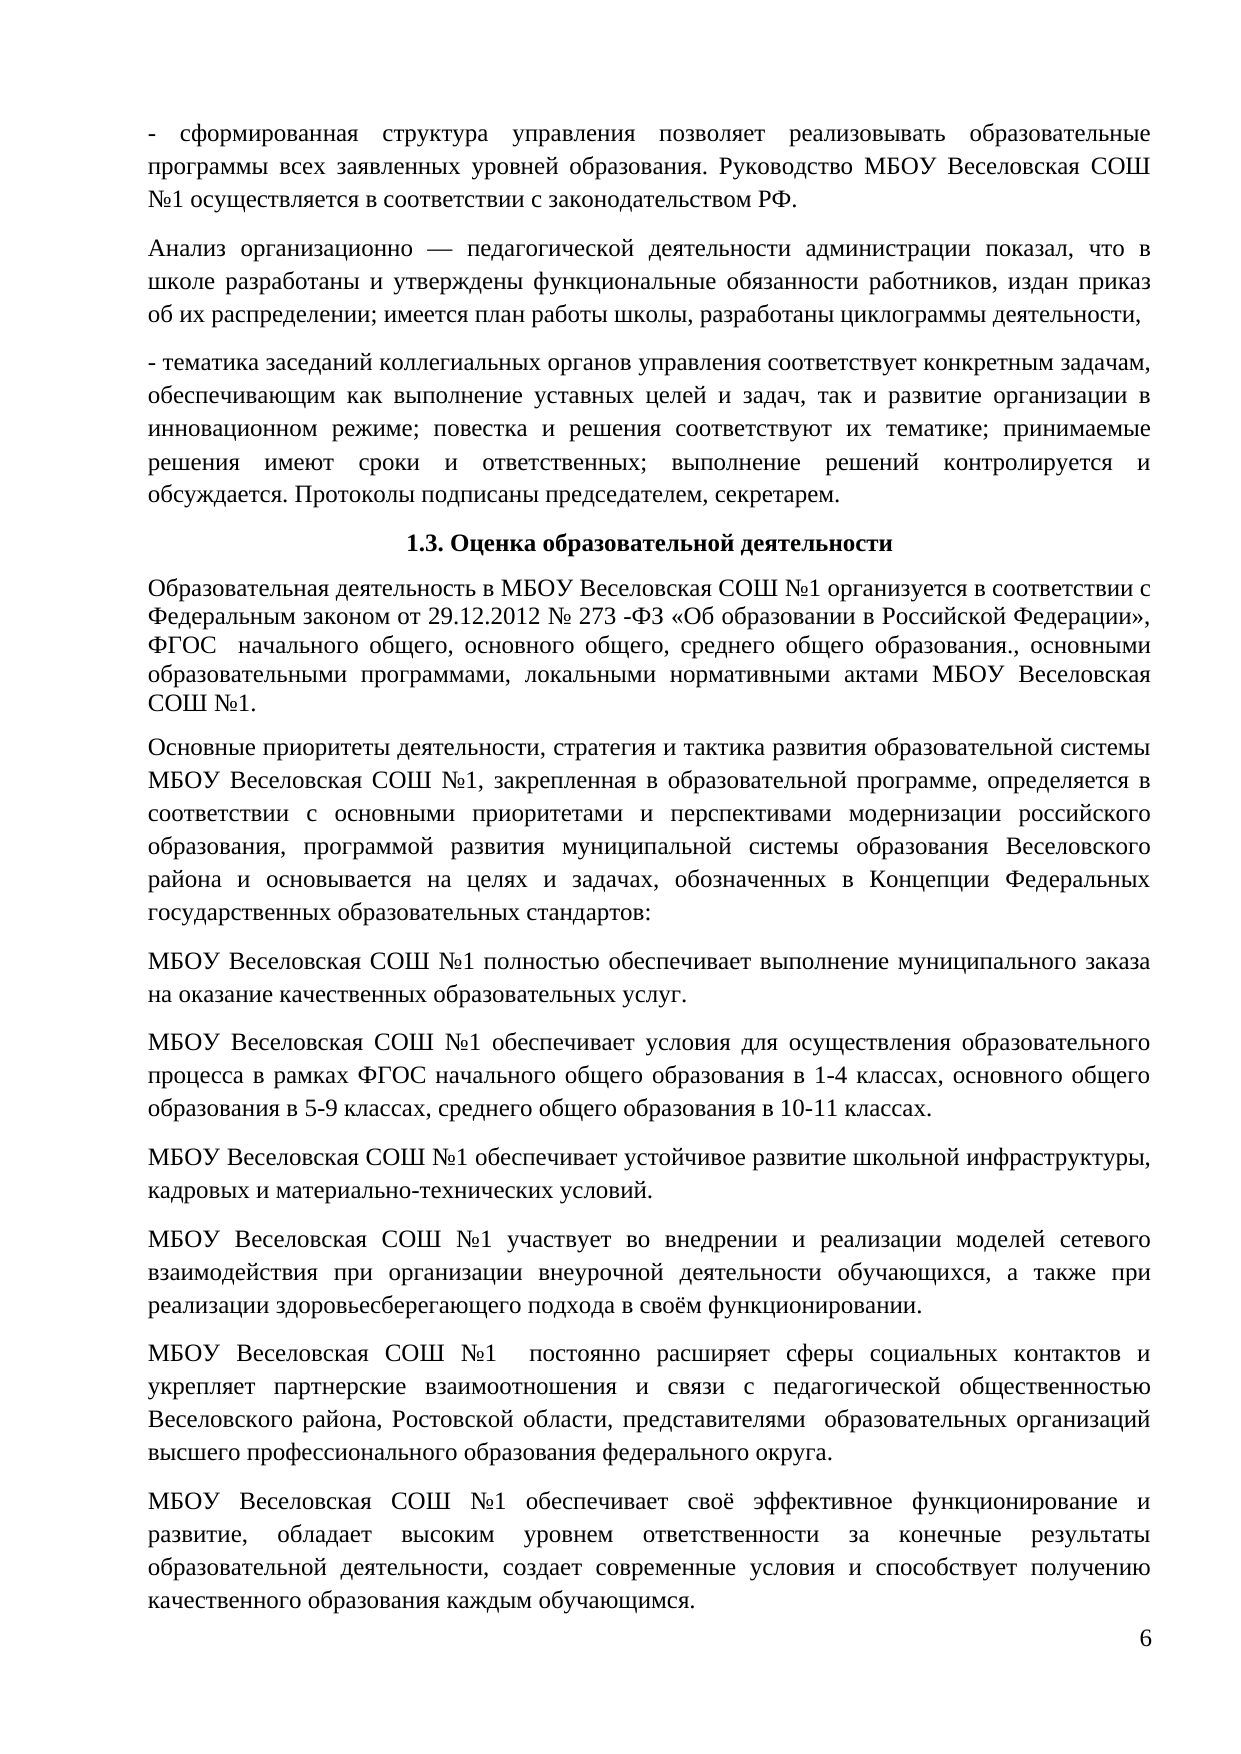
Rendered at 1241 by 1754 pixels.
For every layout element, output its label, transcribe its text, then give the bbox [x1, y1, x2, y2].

text - тематика заседаний коллегиальных органов управления соответствует конкретным задачам, обеспечивающим как выполнение уставных целей и задач, так и развитие организации в инновационном режиме; повестка и решения соответствуют их тематике; принимаемые решения имеют сроки и ответственных; выполнение решений контролируется и обсуждается. Протоколы подписаны председателем, секретарем. [148, 347, 1152, 508]
text МБОУ Веселовская СОШ №1 полностью обеспечивает выполнение муниципального заказа на оказание качественных образовательных услуг. [148, 946, 1152, 1007]
text Образовательная деятельность в МБОУ Веселовская СОШ №1 организуется в соответствии с Федеральным законом от 29.12.2012 № 273 -ФЗ «Об образовании в Российской Федерации», ФГОС начального общего, основного общего, среднего общего образования., основными образовательными программами, локальными нормативными актами МБОУ Веселовская СОШ №1. [148, 573, 1152, 716]
text - сформированная структура управления позволяет реализовывать образовательные программы всех заявленных уровней образования. Руководство МБОУ Веселовская СОШ №1 осуществляется в соответствии с законодательством РФ. [148, 118, 1152, 213]
text МБОУ Веселовская СОШ №1 постоянно расширяет сферы социальных контактов и укрепляет партнерские взаимоотношения и связи с педагогической общественностью Веселовского района, Ростовской области, представителями образовательных организаций высшего профессионального образования федерального округа. [148, 1338, 1152, 1466]
text МБОУ Веселовская СОШ №1 обеспечивает устойчивое развитие школьной инфраструктуры, кадровых и материально-технических условий. [148, 1142, 1152, 1204]
text 1.3. Оценка образовательной деятельности [148, 528, 1152, 557]
text Основные приоритеты деятельности, стратегия и тактика развития образовательной системы МБОУ Веселовская СОШ №1, закрепленная в образовательной программе, определяется в соответствии с основными приоритетами и перспективами модернизации российского образования, программой развития муниципальной системы образования Веселовского района и основывается на целях и задачах, обозначенных в Концепции Федеральных государственных образовательных стандартов: [148, 732, 1152, 926]
text МБОУ Веселовская СОШ №1 участвует во внедрении и реализации моделей сетевого взаимодействия при организации внеурочной деятельности обучающихся, а также при реализации здоровьесберегающего подхода в своём функционировании. [148, 1224, 1152, 1318]
text МБОУ Веселовская СОШ №1 обеспечивает своё эффективное функционирование и развитие, обладает высоким уровнем ответственности за конечные результаты образовательной деятельности, создает современные условия и способствует получению качественного образования каждым обучающимся. [148, 1486, 1152, 1614]
text МБОУ Веселовская СОШ №1 обеспечивает условия для осуществления образовательного процесса в рамках ФГОС начального общего образования в 1-4 классах, основного общего образования в 5-9 классах, среднего общего образования в 10-11 классах. [148, 1027, 1152, 1122]
text Анализ организационно — педагогической деятельности администрации показал, что в школе разработаны и утверждены функциональные обязанности работников, издан приказ об их распределении; имеется план работы школы, разработаны циклограммы деятельности, [148, 233, 1152, 328]
